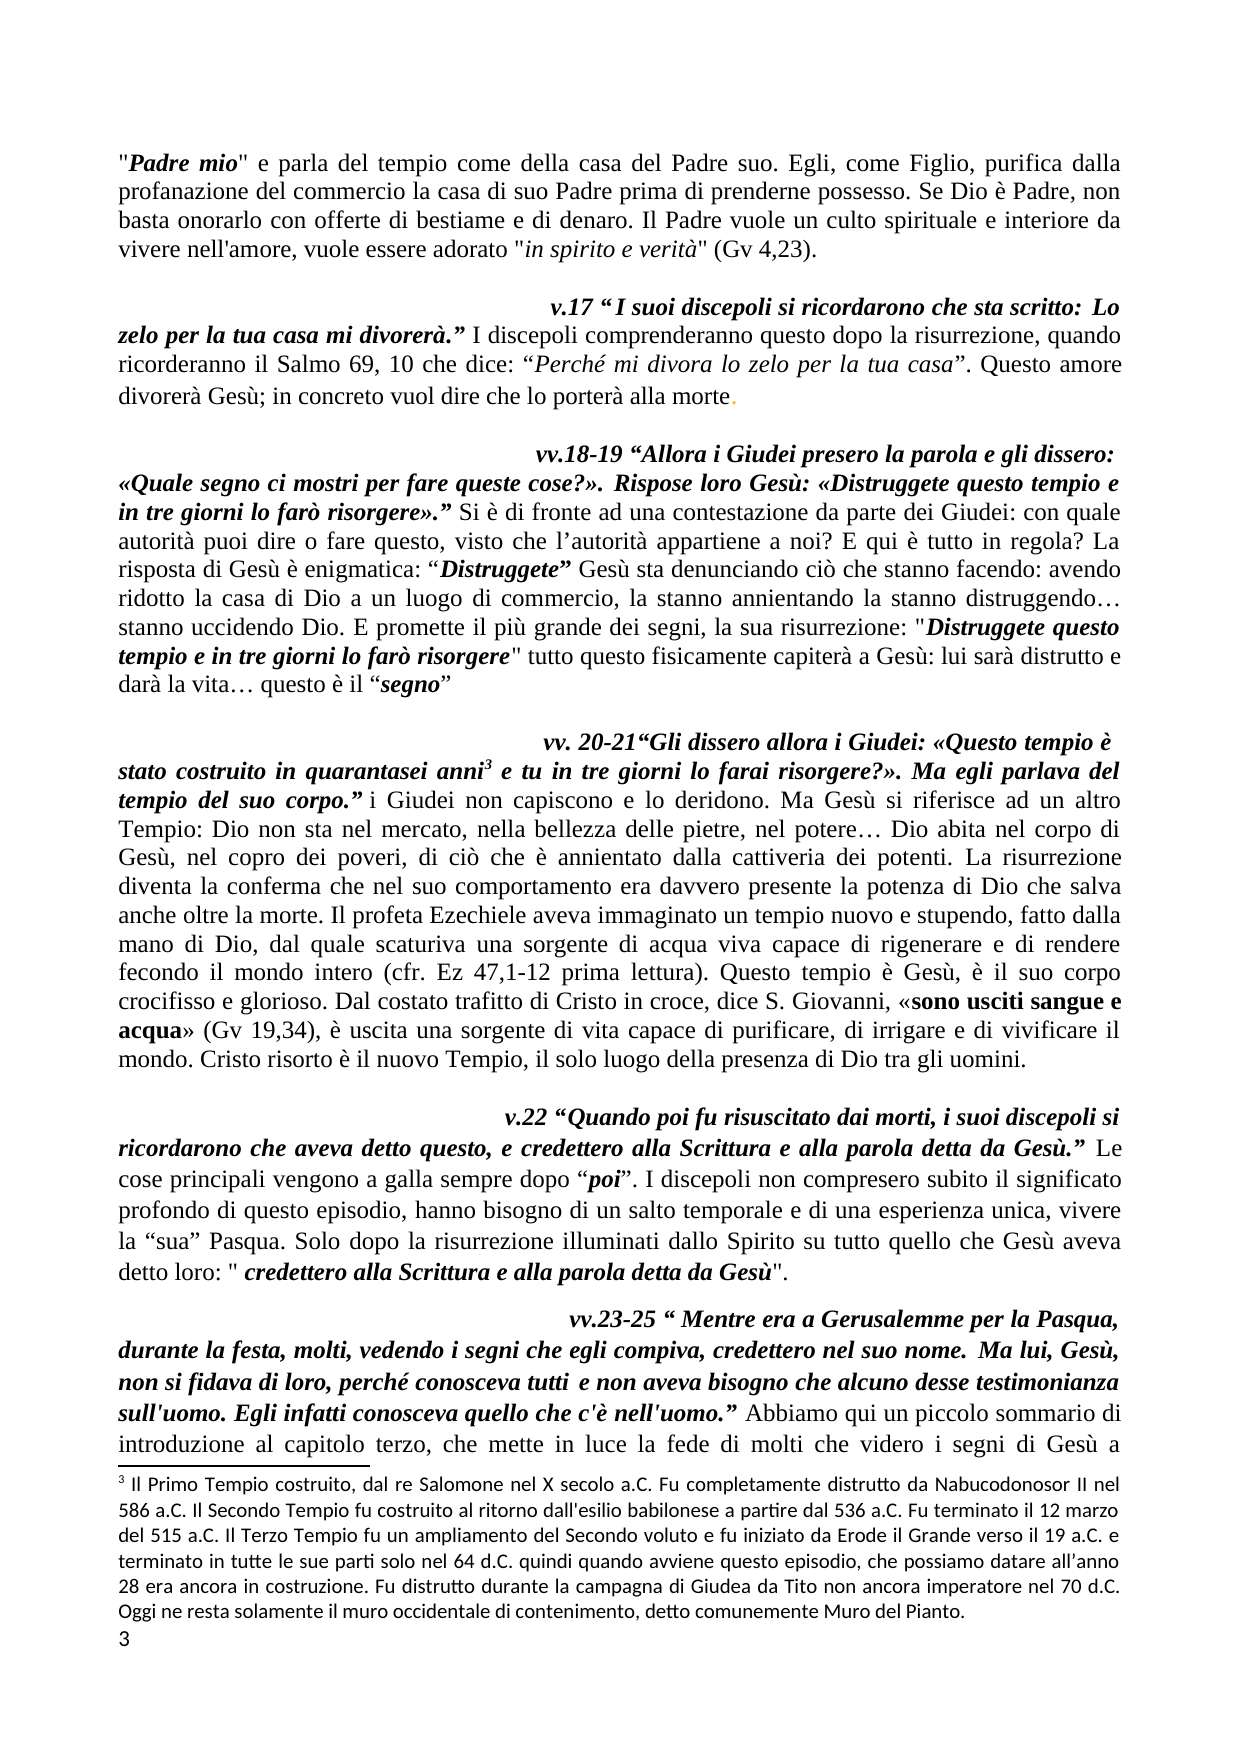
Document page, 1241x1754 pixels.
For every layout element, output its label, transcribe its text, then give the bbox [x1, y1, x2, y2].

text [118, 1304, 1122, 1400]
text v.17 “I suoi discepoli si ricordarono che sta scritto: Lo zelo per la tua casa mi divorerà.” I discepoli comprenderanno questo dopo la risurrezione, quando ricorderanno il Salmo 69, 10 che dice: “Perché mi divora lo zelo per la tua casa”. Questo amore divorerà Gesù; in concreto vuol dire che lo porterà alla morte. [118, 292, 1122, 410]
text vv.18-19 “Allora i Giudei presero la parola e gli dissero: «Quale segno ci mostri per fare queste cose?». Rispose loro Gesù: «Distruggete questo tempio e in tre giorni lo farò risorgere».” Si è di fronte ad una contestazione da parte dei Giudei: con quale autorità puoi dire o fare questo, visto che l’autorità appartiene a noi? E qui è tutto in regola? La risposta di Gesù è enigmatica: “Distruggete” Gesù sta denunciando ciò che stanno facendo: avendo ridotto la casa di Dio a un luogo di commercio, la stanno annientando la stanno distruggendo… stanno uccidendo Dio. E promette il più grande dei segni, la sua risurrezione: "Distruggete questo tempio e in tre giorni lo farò risorgere" tutto questo fisicamente capiterà a Gesù: lui sarà distrutto e darà la vita… questo è il “segno” [118, 439, 1122, 698]
text vv. 20-21“Gli dissero allora i Giudei: «Questo tempio è stato costruito in quarantasei anni e tu in tre giorni lo farai risorgere?». Ma egli parlava del tempio del suo corpo.” i Giudei non capiscono e lo deridono. Ma Gesù si riferisce ad un altro Tempio: Dio non sta nel mercato, nella bellezza delle pietre, nel potere… Dio abita nel corpo di Gesù, nel copro dei poveri, di ciò che è annientato dalla cattiveria dei potenti. La risurrezione diventa la conferma che nel suo comportamento era davvero presente la potenza di Dio che salva anche oltre la morte. Il profeta Ezechiele aveva immaginato un tempio nuovo e stupendo, fatto dalla mano di Dio, dal quale scaturiva una sorgente di acqua viva capace di rigenerare e di rendere fecondo il mondo intero (cfr. Ez 47,1-12 prima lettura). Questo tempio è Gesù, è il suo corpo crocifisso e glorioso. Dal costato trafitto di Cristo in croce, dice S. Giovanni, «sono usciti sangue e acqua» (Gv 19,34), è uscita una sorgente di vita capace di purificare, di irrigare e di vivificare il mondo. Cristo risorto è il nuovo Tempio, il solo luogo della presenza di Dio tra gli uomini. [118, 727, 1122, 1072]
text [118, 148, 1122, 263]
text v.22 “Quando poi fu risuscitato dai morti, i suoi discepoli si ricordarono che aveva detto questo, e credettero alla Scrittura e alla parola detta da Gesù.” Le cose principali vengono a galla sempre dopo “poi”. I discepoli non compresero subito il significato profondo di questo episodio, hanno bisogno di un salto temporale e di una esperienza unica, vivere la “sua” Pasqua. Solo dopo la risurrezione illuminati dallo Spirito su tutto quello che Gesù aveva detto loro: " credettero alla Scrittura e alla parola detta da Gesù". [118, 1102, 1122, 1286]
